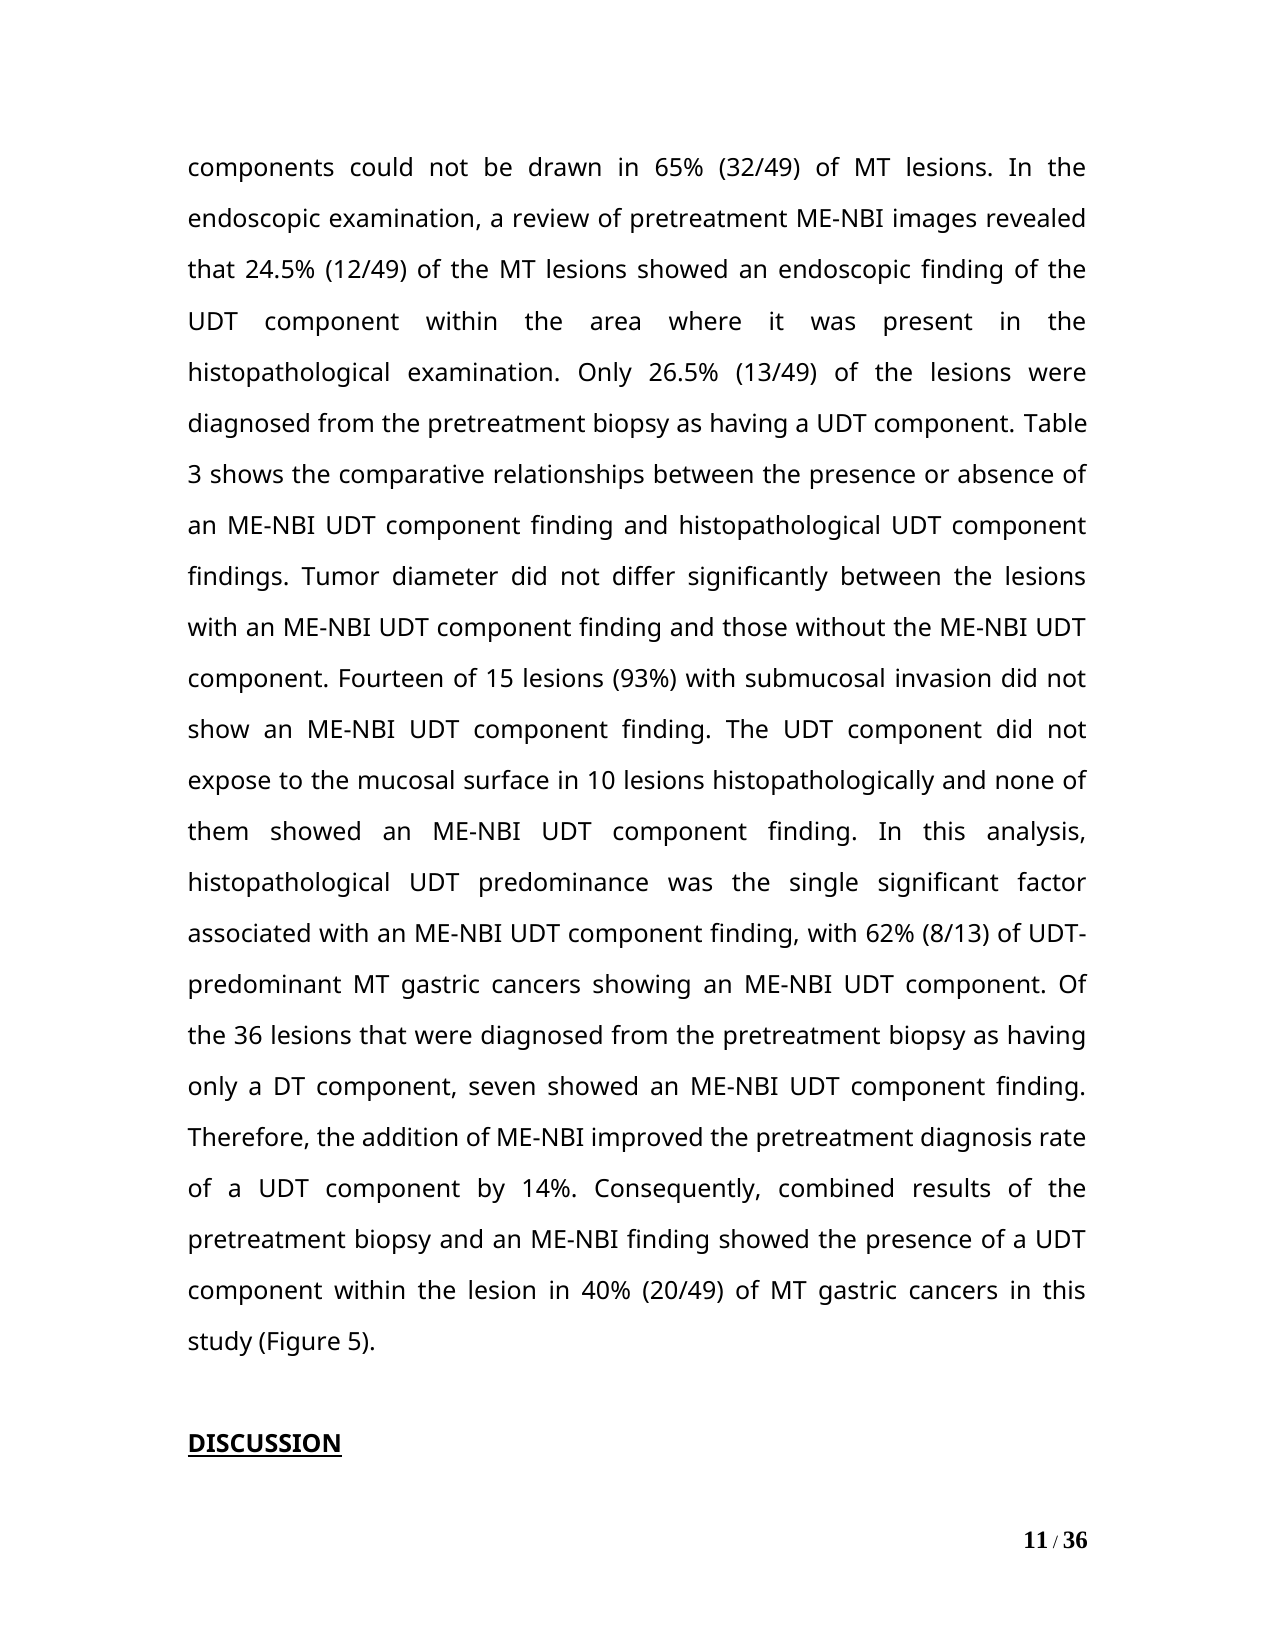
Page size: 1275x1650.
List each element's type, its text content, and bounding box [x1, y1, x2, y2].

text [187, 150, 1087, 1358]
text DISCUSSION [187, 1426, 1087, 1460]
